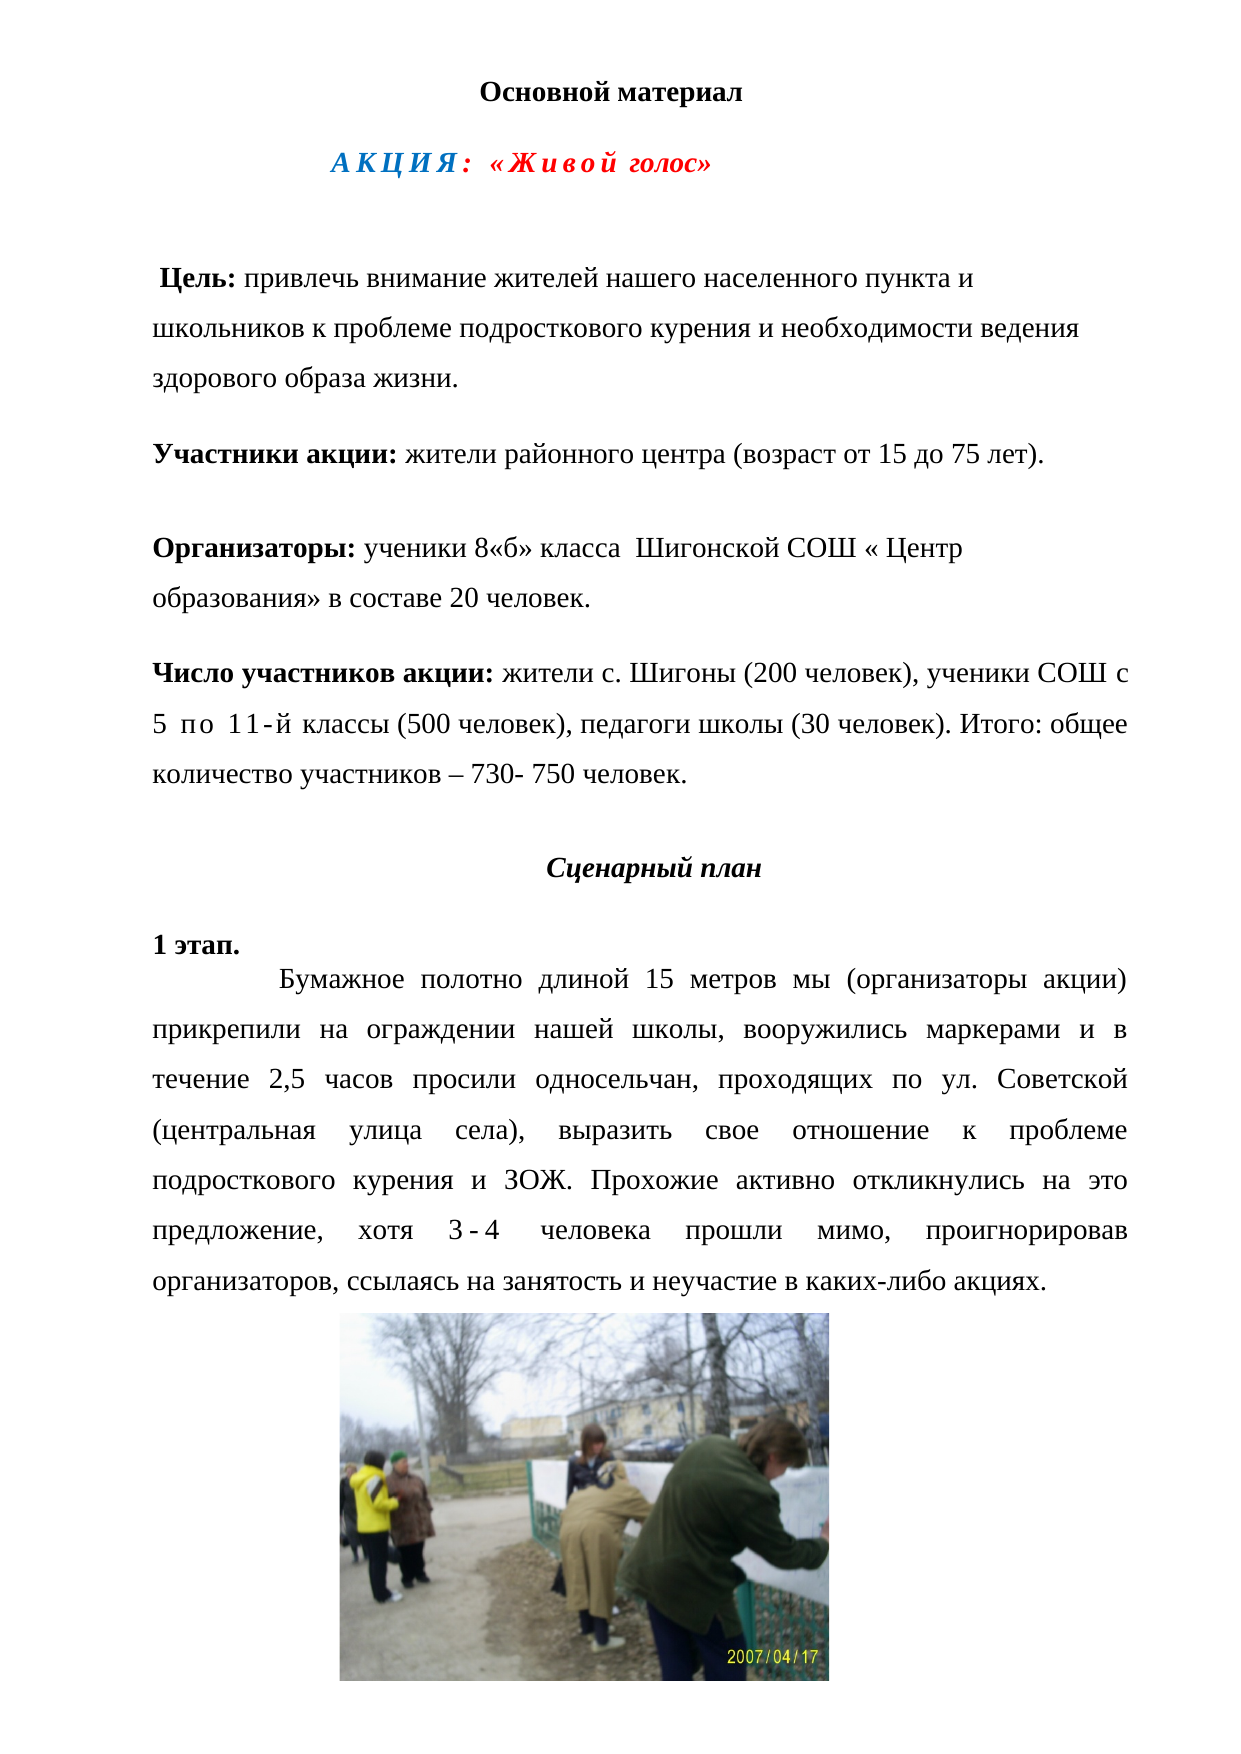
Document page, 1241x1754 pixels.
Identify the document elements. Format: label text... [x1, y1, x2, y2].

text Бумажное полотно длиной 15 метров мы (организаторы акции) прикрепили на ограждении нашей школы, вооружились маркерами и в течение 2,5 часов просили односельчан, проходящих по ул. Советской (центральная улица села), выразить свое отношение к проблеме подросткового курения и ЗОЖ. Прохожие активно откликнулись на это предложение, хотя 3-4 человека прошли мимо, проигнорировав организаторов, ссылаясь на занятость и неучастие в каких-либо акциях. [152, 961, 1129, 1296]
text Сценарный план [152, 850, 1129, 884]
text Цель: привлечь внимание жителей нашего населенного пункта и школьников к проблеме подросткового курения и необходимости ведения здорового образа жизни. [152, 260, 1129, 394]
text Основной материал [150, 74, 1166, 107]
text Организаторы: ученики 8«б» класса Шигонской СОШ « Центр образования» в составе 20 человек. [152, 530, 1070, 614]
text Участники акции: жители районного центра (возраст от 15 до 75 лет). [152, 436, 1166, 469]
picture [339, 1313, 830, 1681]
text АКЦИЯ: «Живой голос» [331, 145, 1166, 178]
text Число участников акции: жители с. Шигоны (200 человек), ученики СОШ с 5 по 11-й классы (500 человек), педагоги школы (30 человек). Итого: общее количество участников – 730- 750 человек. [152, 655, 1129, 789]
text 1 этап. [152, 927, 1166, 961]
